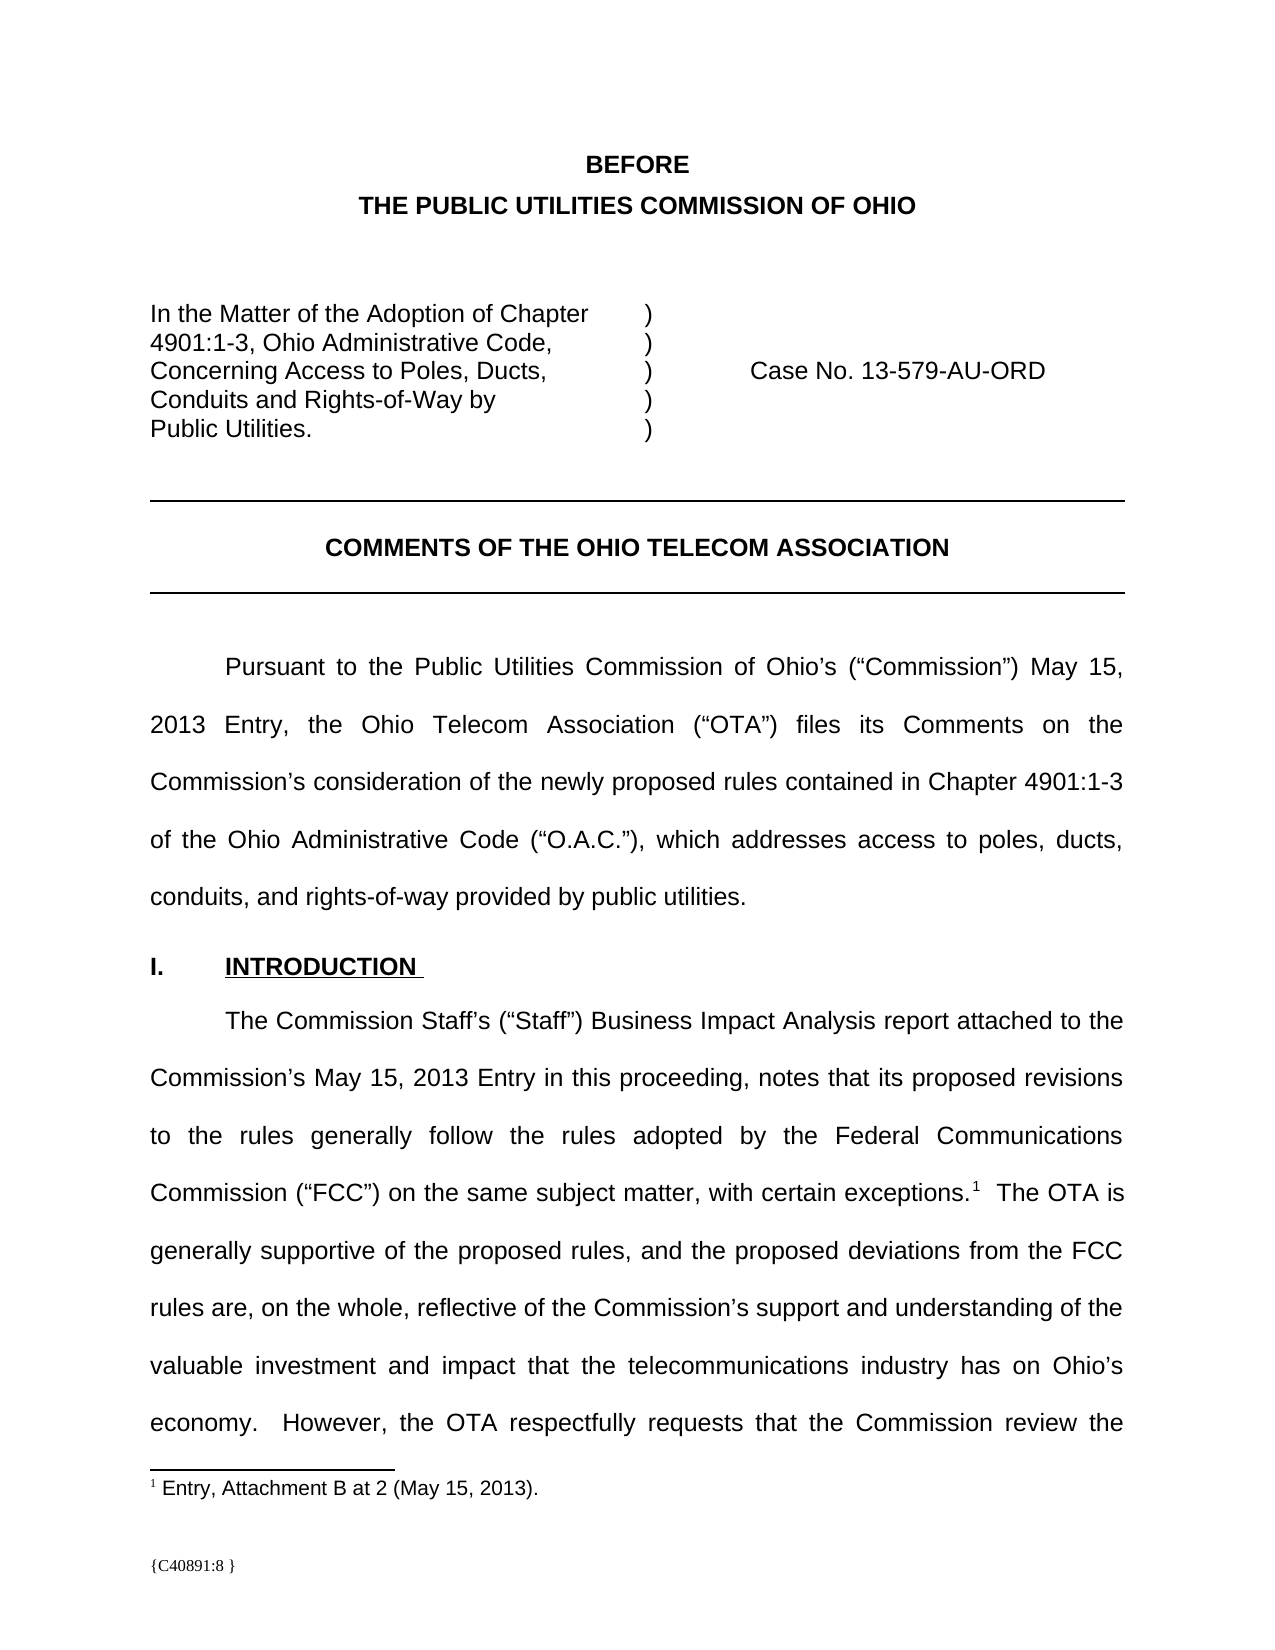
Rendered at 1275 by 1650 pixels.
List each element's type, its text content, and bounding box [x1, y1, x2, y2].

text Concerning Access to Poles, Ducts, ) Case No. 13-579-AU-ORD [150, 356, 1125, 385]
text THE PUBLIC UTILITIES COMMISSION OF OHIO [150, 191, 1125, 220]
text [150, 1006, 1125, 1437]
text COMMENTS OF THE OHIO TELECOM ASSOCIATION [150, 533, 1125, 562]
text In the Matter of the Adoption of Chapter ) [150, 299, 1125, 327]
text Conduits and Rights-of-Way by ) [150, 385, 1125, 414]
text Public Utilities. ) [150, 414, 1125, 442]
text Pursuant to the Public Utilities Commission of Ohio’s (“Commission”) May 15, 2013 Entry, the Ohio Telecom Association (“OTA”) files its Comments on the Commission’s consideration of the newly proposed rules contained in Chapter 4901:1-3 of the Ohio Administrative Code (“O.A.C.”), which addresses access to poles, ducts, conduits, and rights-of-way provided by public utilities. [150, 652, 1125, 911]
subtitle INTRODUCTION [150, 952, 1125, 981]
text BEFORE [150, 150, 1125, 179]
text 4901:1-3, Ohio Administrative Code, ) [150, 327, 1125, 356]
